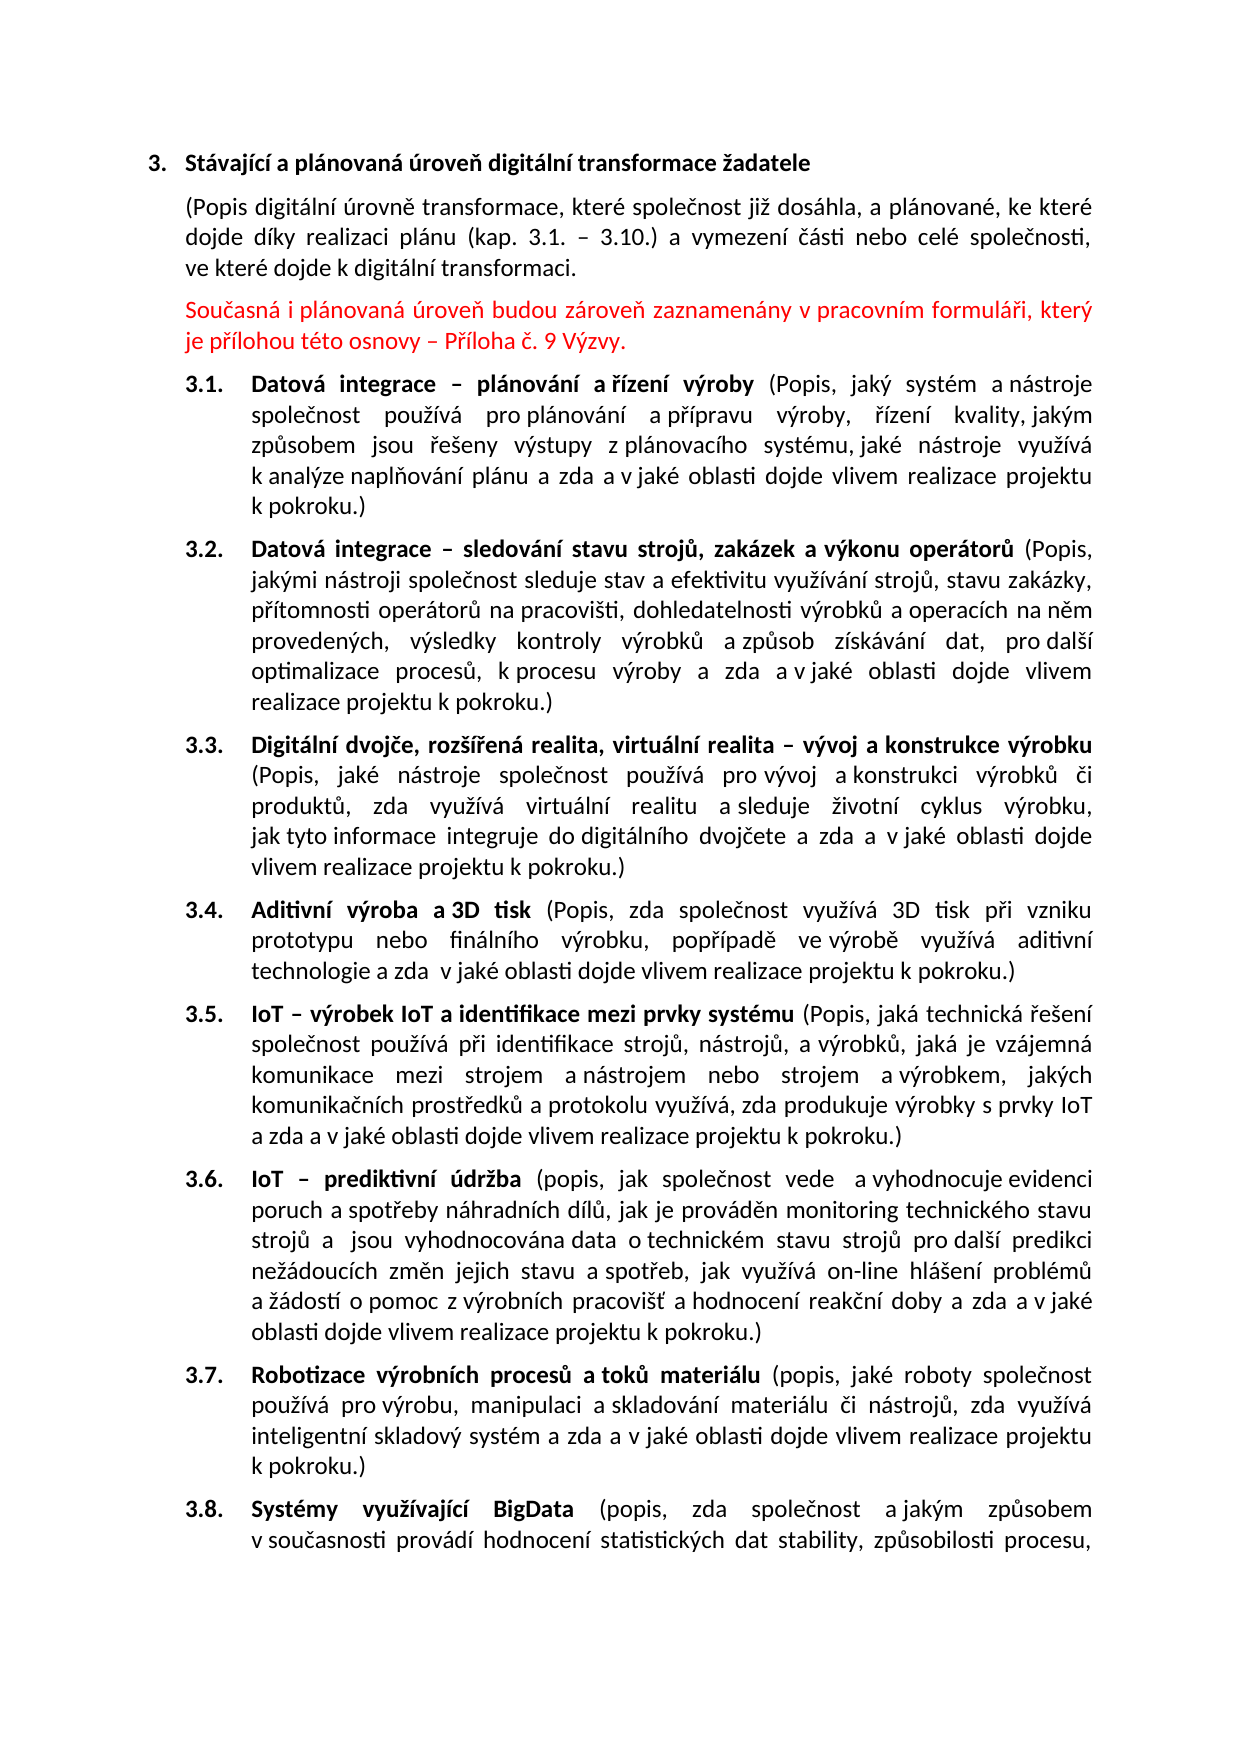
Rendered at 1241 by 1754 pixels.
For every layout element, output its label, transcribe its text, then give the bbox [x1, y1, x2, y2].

list Datová integrace – sledování stavu strojů, zakázek a výkonu operátorů (Popis, jakými nástroji společnost sleduje stav a efektivitu využívání strojů, stavu zakázky, přítomnosti operátorů na pracovišti, dohledatelnosti výrobků a operacích na něm provedených, výsledky kontroly výrobků a způsob získávání dat, pro další optimalizace procesů, k procesu výroby a zda a v jaké oblasti dojde vlivem realizace projektu k pokroku.) [185, 533, 1093, 716]
list IoT – prediktivní údržba (popis, jak společnost vede a vyhodnocuje evidenci poruch a spotřeby náhradních dílů, jak je prováděn monitoring technického stavu strojů a jsou vyhodnocována data o technickém stavu strojů pro další predikci nežádoucích změn jejich stavu a spotřeb, jak využívá on-line hlášení problémů a žádostí o pomoc z výrobních pracovišť a hodnocení reakční doby a zda a v jaké oblasti dojde vlivem realizace projektu k pokroku.) [185, 1163, 1093, 1346]
list Stávající a plánovaná úroveň digitální transformace žadatele [148, 148, 1093, 178]
list IoT – výrobek IoT a identifikace mezi prvky systému (Popis, jaká technická řešení společnost používá při identifikace strojů, nástrojů, a výrobků, jaká je vzájemná komunikace mezi strojem a nástrojem nebo strojem a výrobkem, jakých komunikačních prostředků a protokolu využívá, zda produkuje výrobky s prvky IoT a zda a v jaké oblasti dojde vlivem realizace projektu k pokroku.) [185, 998, 1093, 1151]
text (Popis digitální úrovně transformace, které společnost již dosáhla, a plánované, ke které dojde díky realizaci plánu (kap. 3.1. – 3.10.) a vymezení části nebo celé společnosti, ve které dojde k digitální transformaci. [185, 191, 1093, 282]
list Digitální dvojče, rozšířená realita, virtuální realita – vývoj a konstrukce výrobku (Popis, jaké nástroje společnost používá pro vývoj a konstrukci výrobků či produktů, zda využívá virtuální realitu a sleduje životní cyklus výrobku, jak tyto informace integruje do digitálního dvojčete a zda a v jaké oblasti dojde vlivem realizace projektu k pokroku.) [185, 729, 1093, 882]
list Aditivní výroba a 3D tisk (Popis, zda společnost využívá 3D tisk při vzniku prototypu nebo finálního výrobku, popřípadě ve výrobě využívá aditivní technologie a zda v jaké oblasti dojde vlivem realizace projektu k pokroku.) [185, 894, 1093, 986]
list Robotizace výrobních procesů a toků materiálu (popis, jaké roboty společnost používá pro výrobu, manipulaci a skladování materiálu či nástrojů, zda využívá inteligentní skladový systém a zda a v jaké oblasti dojde vlivem realizace projektu k pokroku.) [185, 1359, 1093, 1481]
list Datová integrace – plánování a řízení výroby (Popis, jaký systém a nástroje společnost používá pro plánování a přípravu výroby, řízení kvality, jakým způsobem jsou řešeny výstupy z plánovacího systému, jaké nástroje využívá k analýze naplňování plánu a zda a v jaké oblasti dojde vlivem realizace projektu k pokroku.) [185, 368, 1093, 521]
text Současná i plánovaná úroveň budou zároveň zaznamenány v pracovním formuláři, který je přílohou této osnovy – Příloha č. 9 Výzvy. [185, 295, 1093, 356]
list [185, 1493, 1093, 1554]
